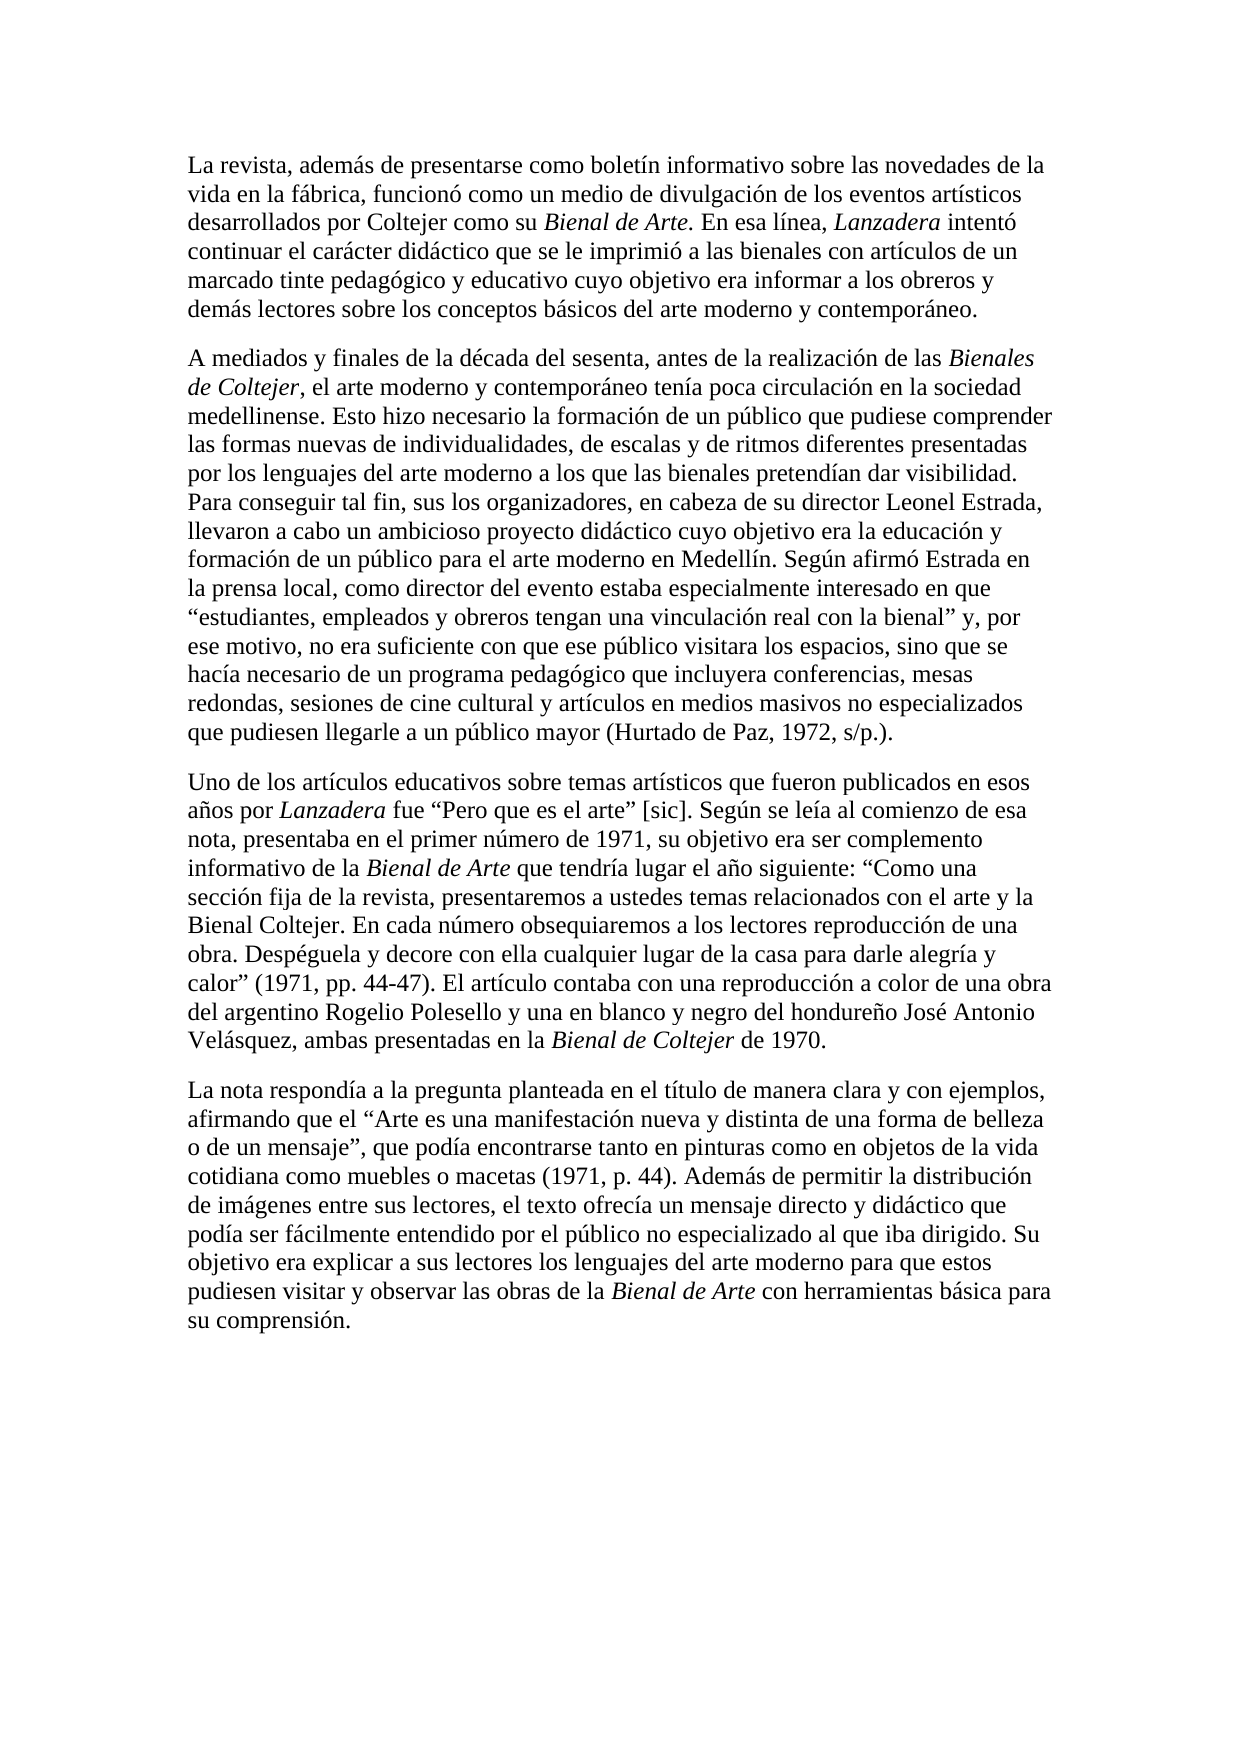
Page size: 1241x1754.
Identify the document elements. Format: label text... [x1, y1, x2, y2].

text La revista, además de presentarse como boletín informativo sobre las novedades de la vida en la fábrica, funcionó como un medio de divulgación de los eventos artísticos desarrollados por Coltejer como su Bienal de Arte. En esa línea, Lanzadera intentó continuar el carácter didáctico que se le imprimió a las bienales con artículos de un marcado tinte pedagógico y educativo cuyo objetivo era informar a los obreros y demás lectores sobre los conceptos básicos del arte moderno y contemporáneo. [187, 150, 1053, 322]
text La nota respondía a la pregunta planteada en el título de manera clara y con ejemplos, afirmando que el “Arte es una manifestación nueva y distinta de una forma de belleza o de un mensaje”, que podía encontrarse tanto en pinturas como en objetos de la vida cotidiana como muebles o macetas (1971, p. 44). Además de permitir la distribución de imágenes entre sus lectores, el texto ofrecía un mensaje directo y didáctico que podía ser fácilmente entendido por el público no especializado al que iba dirigido. Su objetivo era explicar a sus lectores los lenguajes del arte moderno para que estos pudiesen visitar y observar las obras de la Bienal de Arte con herramientas básica para su comprensión. [187, 1075, 1053, 1334]
text Uno de los artículos educativos sobre temas artísticos que fueron publicados en esos años por Lanzadera fue “Pero que es el arte” [sic]. Según se leía al comienzo de esa nota, presentaba en el primer número de 1971, su objetivo era ser complemento informativo de la Bienal de Arte que tendría lugar el año siguiente: “Como una sección fija de la revista, presentaremos a ustedes temas relacionados con el arte y la Bienal Coltejer. En cada número obsequiaremos a los lectores reproducción de una obra. Despéguela y decore con ella cualquier lugar de la casa para darle alegría y calor” (1971, pp. 44-47). El artículo contaba con una reproducción a color de una obra del argentino Rogelio Polesello y una en blanco y negro del hondureño José Antonio Velásquez, ambas presentadas en la Bienal de Coltejer de 1970. [827, 767, 1053, 1054]
text A mediados y finales de la década del sesenta, antes de la realización de las Bienales de Coltejer, el arte moderno y contemporáneo tenía poca circulación en la sociedad medellinense. Esto hizo necesario la formación de un público que pudiese comprender las formas nuevas de individualidades, de escalas y de ritmos diferentes presentadas por los lenguajes del arte moderno a los que las bienales pretendían dar visibilidad. Para conseguir tal fin, sus los organizadores, en cabeza de su director Leonel Estrada, llevaron a cabo un ambicioso proyecto didáctico cuyo objetivo era la educación y formación de un público para el arte moderno en Medellín. Según afirmó Estrada en la prensa local, como director del evento estaba especialmente interesado en que “estudiantes, empleados y obreros tengan una vinculación real con la bienal” y, por ese motivo, no era suficiente con que ese público visitara los espacios, sino que se hacía necesario de un programa pedagógico que incluyera conferencias, mesas redondas, sesiones de cine cultural y artículos en medios masivos no especializados que pudiesen llegarle a un público mayor (Hurtado de Paz, 1972, s/p.). [187, 343, 1053, 746]
